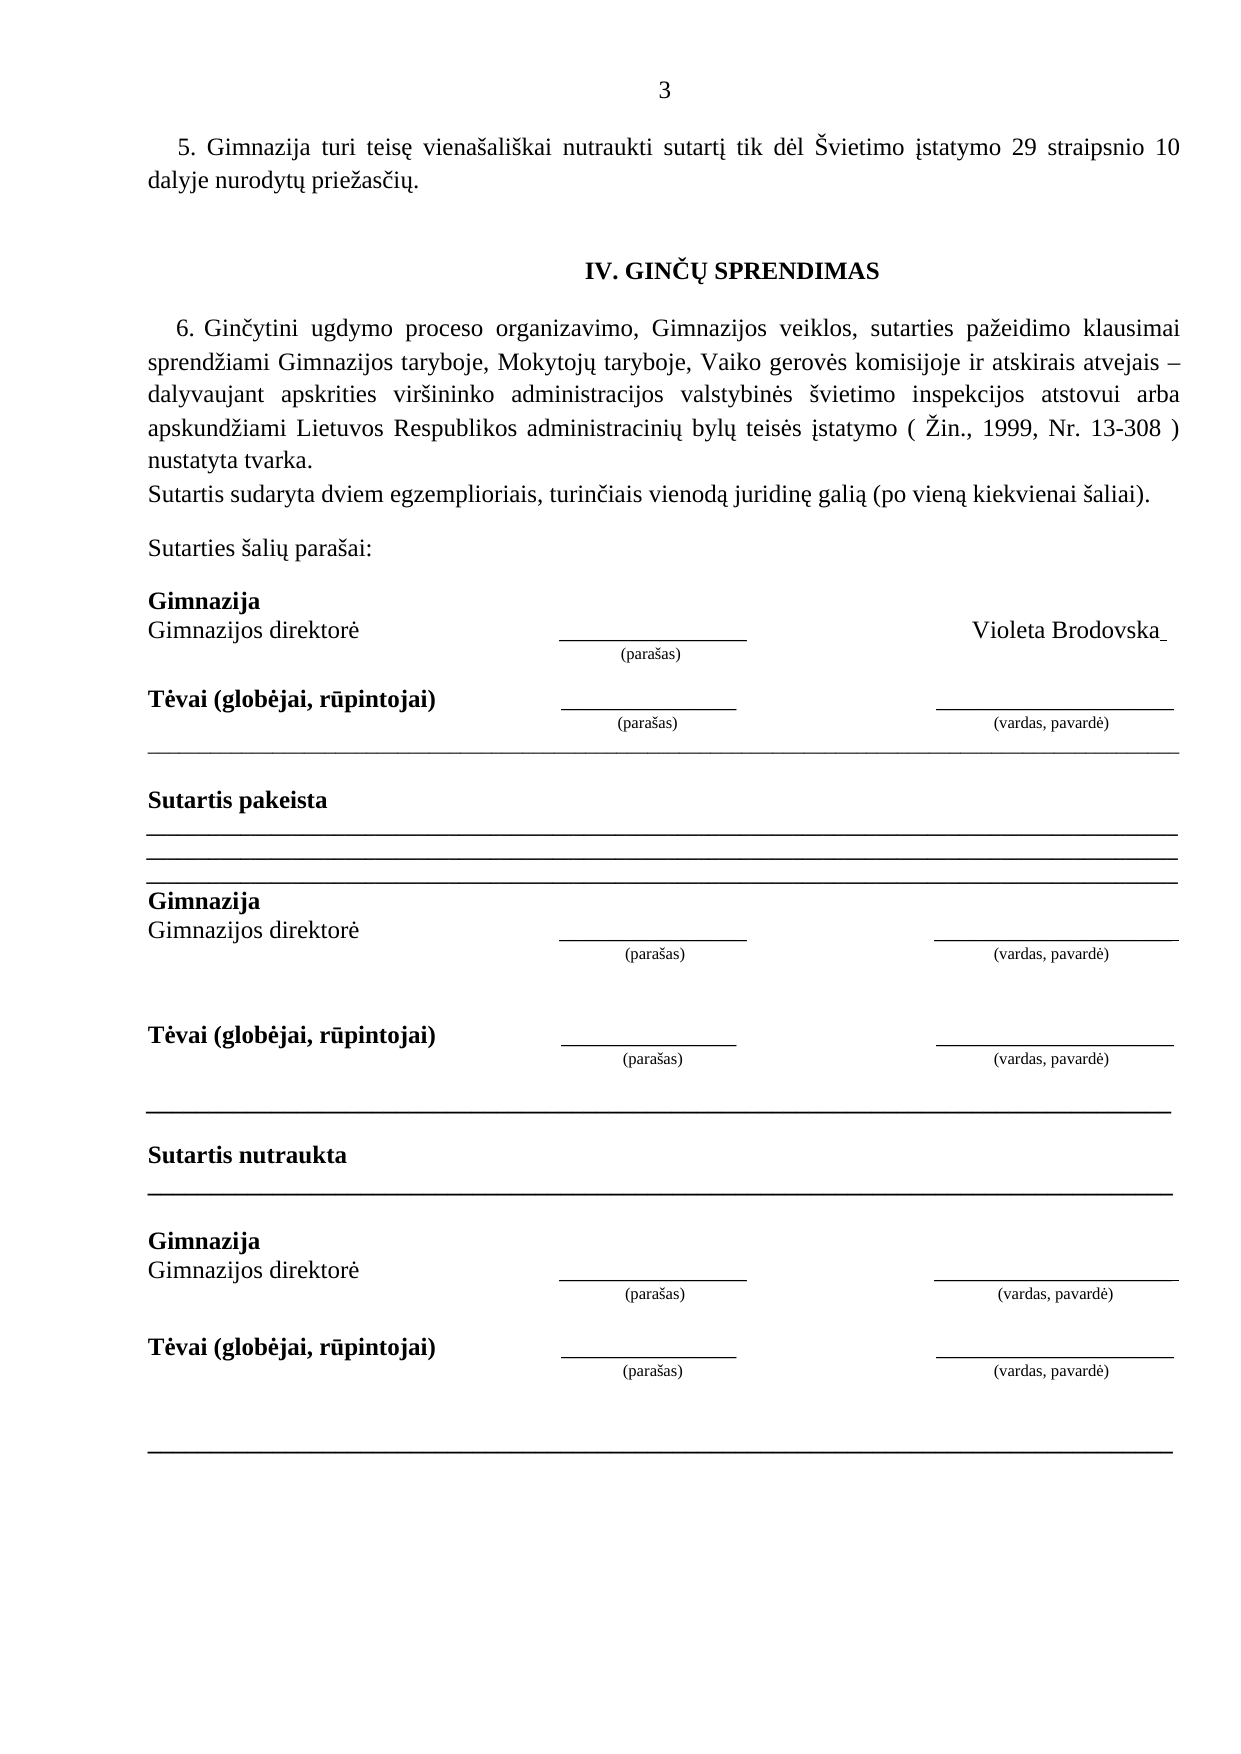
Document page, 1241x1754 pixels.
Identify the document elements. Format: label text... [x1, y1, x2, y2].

text Gimnazijos direktorė _______________ ___________________ [148, 1255, 1181, 1284]
text __________________________________________________________________________________ [148, 1427, 1181, 1456]
text Sutartis pakeista _________________________________________________________________________________________________________________________________________________________________________________________________________________________________________________________________________________________________________ [148, 785, 1181, 886]
text __________________________________________________________________________________ [148, 1087, 1181, 1116]
text (parašas) (vardas, pavardė) [148, 1360, 1181, 1379]
text Sutartis nutraukta [148, 1140, 1181, 1169]
text (parašas) (vardas, pavardė) [148, 1284, 1181, 1303]
text (parašas) (vardas, pavardė) [148, 943, 1181, 963]
text Gimnazijos direktorė _______________ ___________________ [148, 915, 1181, 943]
text (parašas) (vardas, pavardė) [148, 1049, 1181, 1068]
text Gimnazija [148, 886, 1181, 915]
text 5. Gimnazija turi teisę vienašališkai nutraukti tik dėl Švietimo įstatymo 29 straipsnio 10 dalyje nurodytų priežasčių. [148, 132, 1181, 194]
text sudaryta dviem egzemplioriais, turinčiais vienodą juridinę galią (po vieną kiekvienai šaliai). [148, 479, 1181, 507]
text Tėvai (globėjai, rūpintojai) ______________ ___________________ [148, 1020, 1181, 1049]
text (parašas) (vardas, pavardė) [148, 713, 1181, 732]
text Gimnazija [148, 586, 1181, 615]
text ___________________________________________________________________________________________________ [148, 732, 1181, 756]
text Tėvai (globėjai, rūpintojai) ______________ ___________________ [148, 684, 1181, 713]
text Gimnazijos direktorė _______________ Violeta Brodovska [148, 615, 1181, 643]
text Tėvai (globėjai, rūpintojai) ______________ ___________________ [148, 1332, 1181, 1360]
list Ginčytini ugdymo proceso organizavimo, Gimnazijos veiklos, sutarties pažeidimo klausimai sprendžiami Gimnazijos taryboje, Mokytojų taryboje, Vaiko gerovės komisijoje ir atskirais atvejais – dalyvaujant apskrities viršininko administracijos valstybinės švietimo inspekcijos atstovui arba apskundžiami Lietuvos Respublikos administracinių bylų teisės įstatymo ( Žin., 1999, Nr. 13-308 ) nustatyta tvarka. [148, 313, 1181, 474]
text __________________________________________________________________________________ [148, 1169, 1181, 1197]
text IV. GINČŲ SPRENDIMAS [148, 256, 1181, 285]
text Gimnazija [148, 1226, 1181, 1255]
text šalių parašai: [148, 533, 1181, 562]
text (parašas) [148, 643, 1181, 663]
